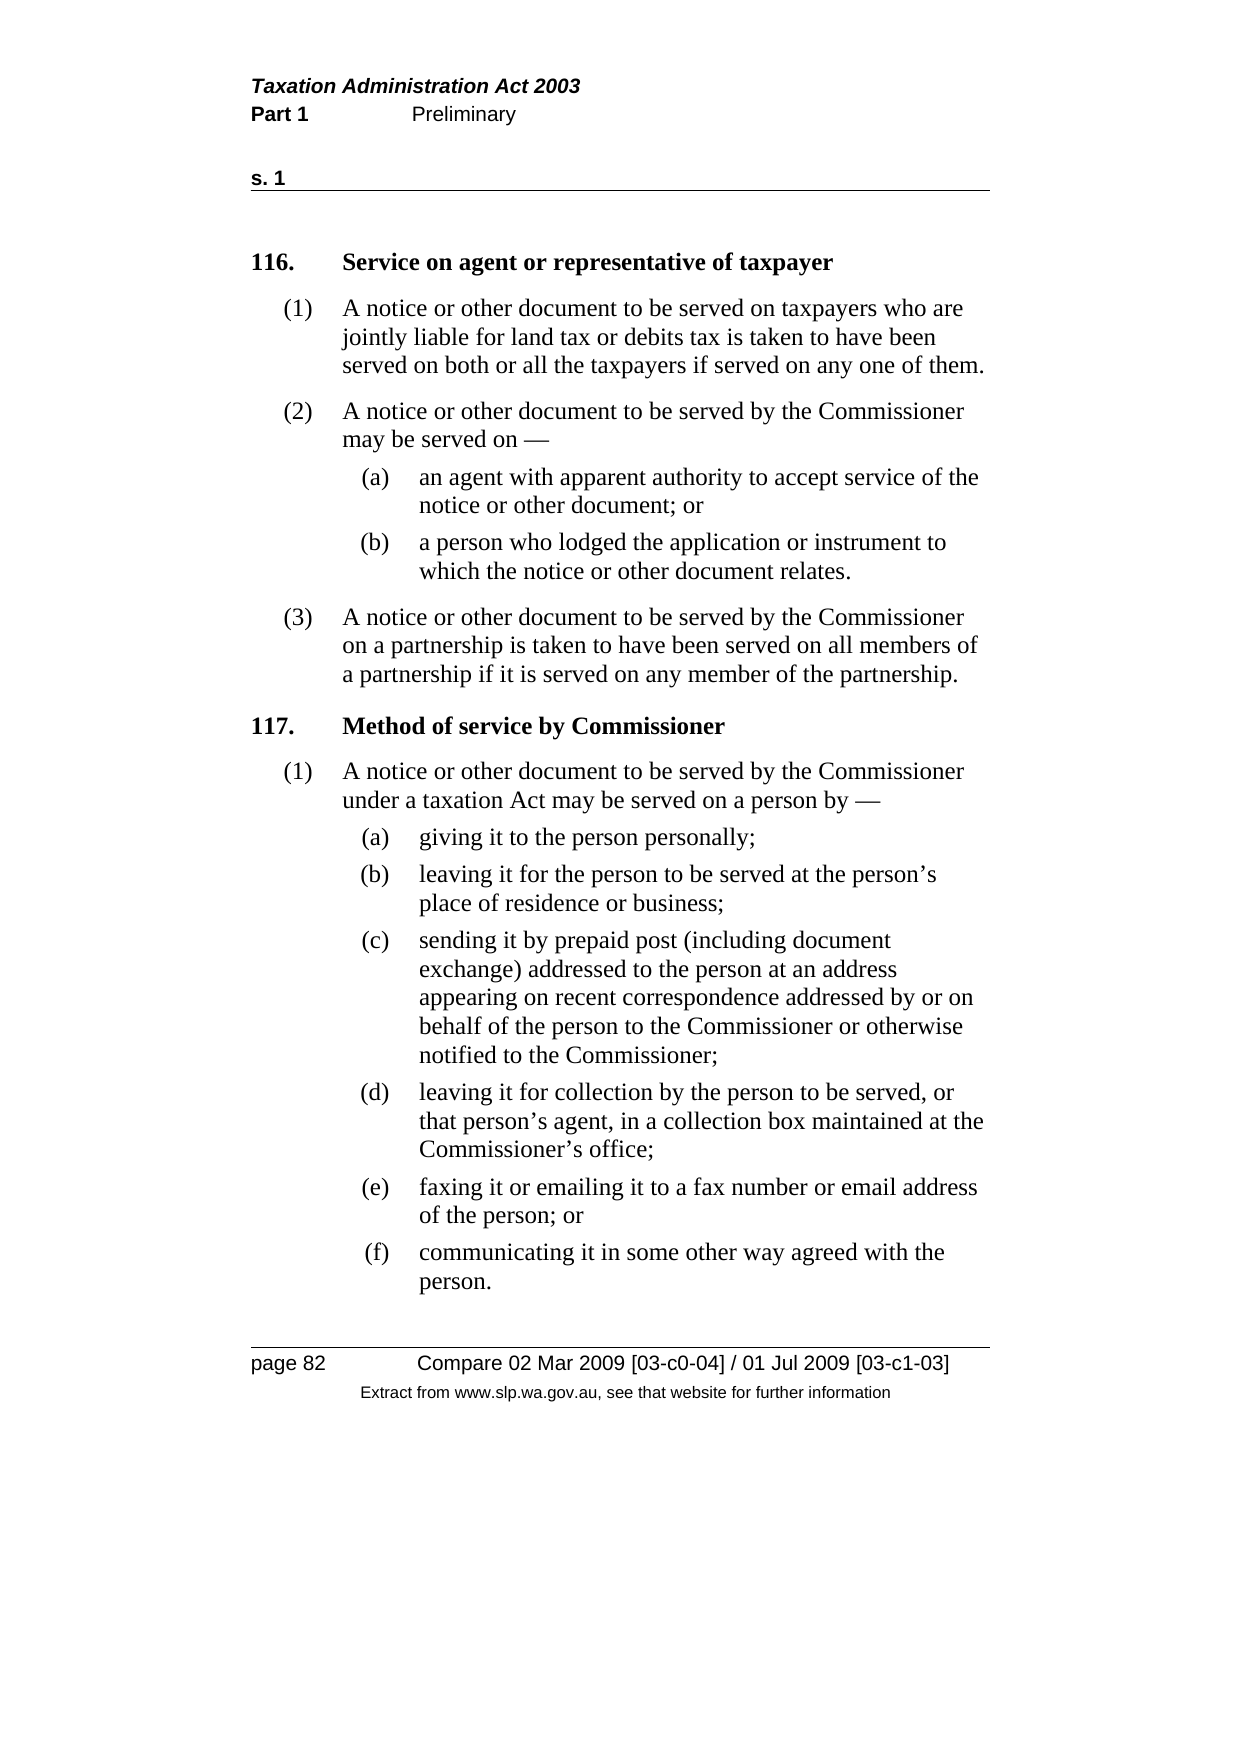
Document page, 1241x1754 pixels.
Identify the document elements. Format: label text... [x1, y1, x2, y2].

subtitle 116. Service on agent or representative of taxpayer [251, 247, 990, 276]
text (1) A notice or other document to be served by the Commissioner under a taxation Act may be served on a person by — [251, 756, 990, 814]
text (2) A notice or other document to be served by the Commissioner may be served on — [251, 396, 990, 453]
text (b) leaving it for the person to be served at the person’s place of residence or business; [251, 859, 990, 917]
text (c) sending it by prepaid post (including document exchange) addressed to the person at an address appearing on recent correspondence addressed by or on behalf of the person to the Commissioner or otherwise notified to the Commissioner; [251, 925, 990, 1069]
text (1) A notice or other document to be served on taxpayers who are jointly liable for land tax or debits tax is taken to have been served on both or all the taxpayers if served on any one of them. [251, 293, 990, 379]
text (f) communicating it in some other way agreed with the person. [251, 1237, 990, 1295]
text (d) leaving it for collection by the person to be served, or that person’s agent, in a collection box maintained at the Commissioner’s office; [251, 1077, 990, 1163]
text (3) A notice or other document to be served by the Commissioner on a partnership is taken to have been served on all members of a partnership if it is served on any member of the partnership. [251, 602, 990, 688]
text (e) faxing it or emailing it to a fax number or email address of the person; or [251, 1172, 990, 1229]
subtitle 117. Method of service by Commissioner [251, 711, 990, 739]
text (b) a person who lodged the application or instrument to which the notice or other document relates. [251, 527, 990, 585]
text (a) an agent with apparent authority to accept service of the notice or other document; or [251, 462, 990, 519]
text (a) giving it to the person personally; [251, 822, 990, 851]
